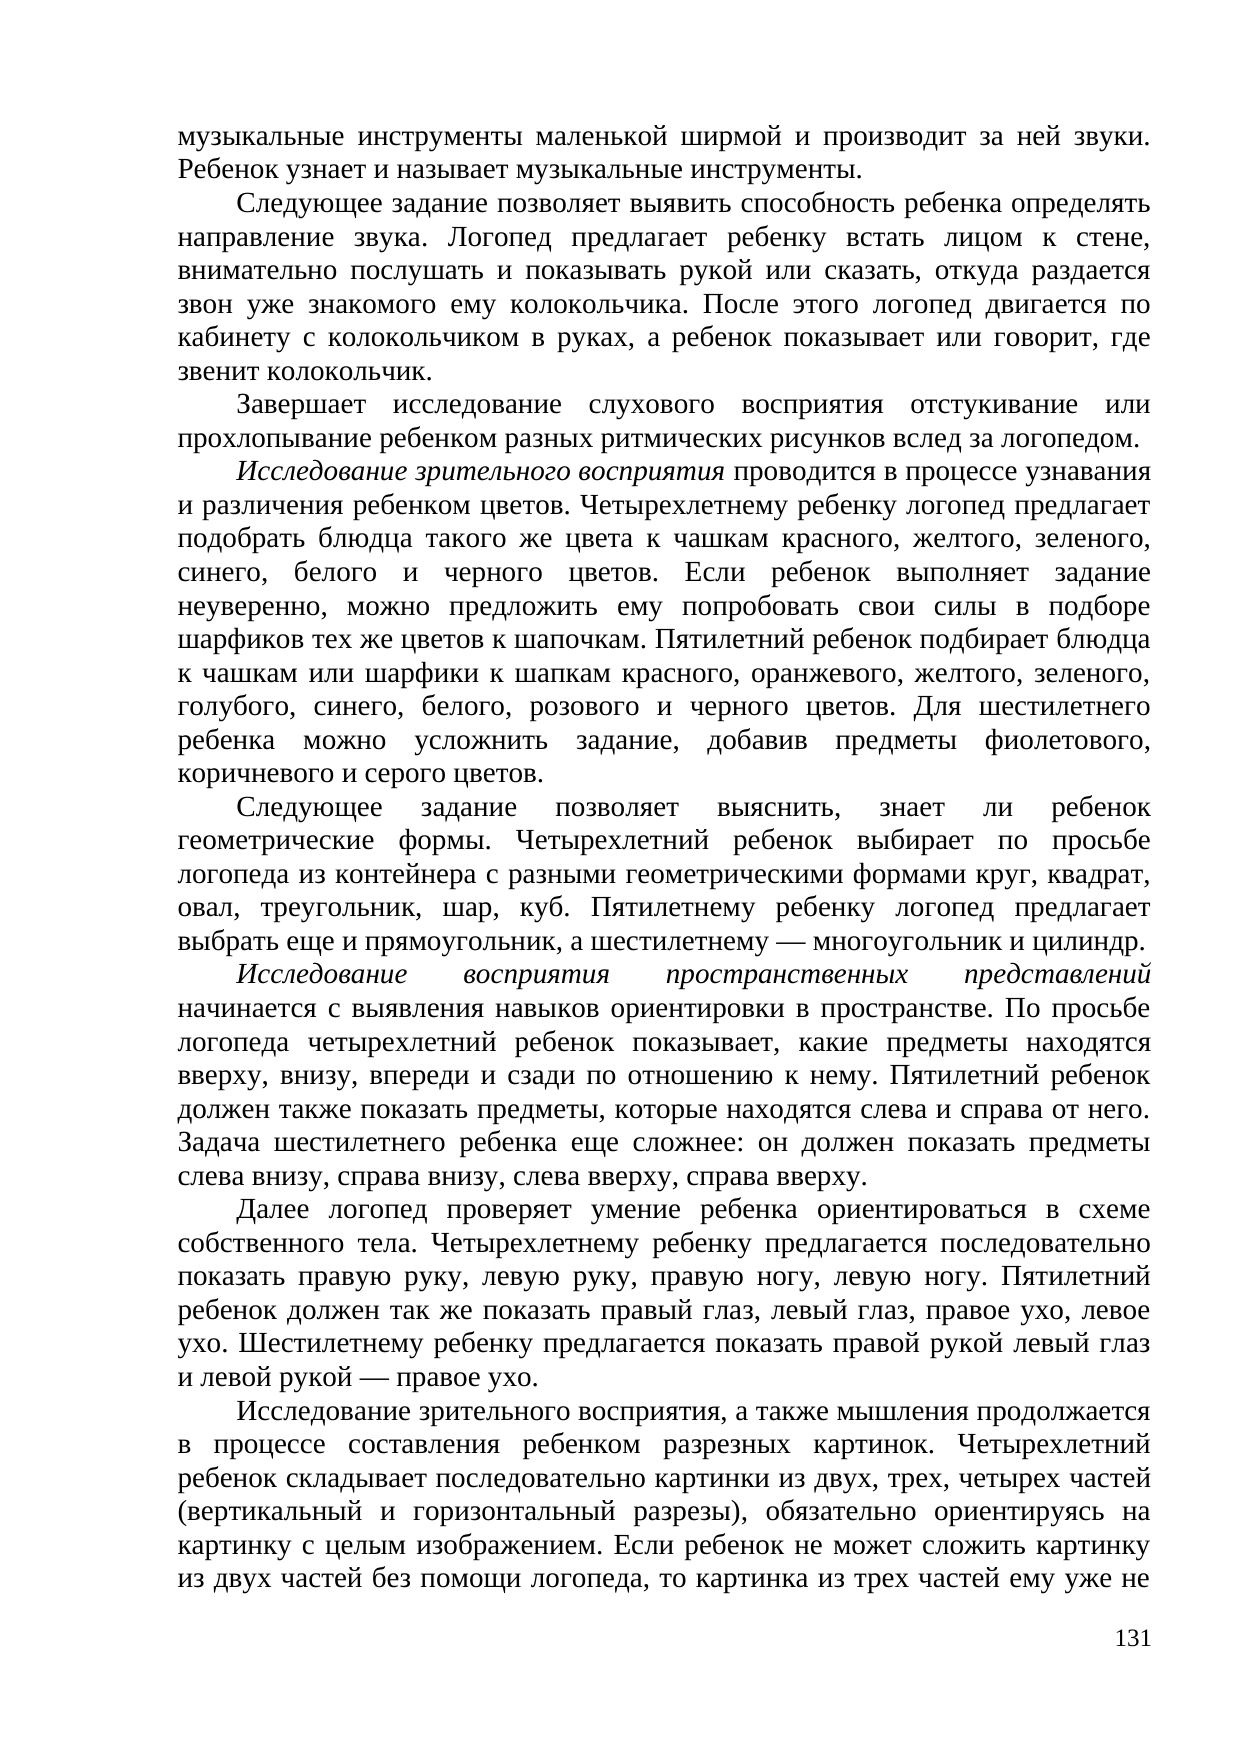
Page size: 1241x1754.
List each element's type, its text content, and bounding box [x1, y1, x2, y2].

text Исследование восприятия пространственных представлений начинается с выявления навыков ориентировки в пространстве. По просьбе логопеда четырехлетний ребенок показывает, какие предметы находятся вверху, внизу, впереди и сзади по отношению к нему. Пятилетний ребенок должен также показать предметы, которые находятся слева и справа от него. Задача шестилетнего ребенка еще сложнее: он должен показать предметы слева внизу, справа внизу, слева вверху, справа вверху. [177, 957, 1152, 1191]
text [177, 1393, 1152, 1594]
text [177, 118, 1152, 185]
text Следующее задание позволяет выяснить, знает ли ребенок геометрические формы. Четырехлетний ребенок выбирает по просьбе логопеда из контейнера с разными геометрическими формами круг, квадрат, овал, треугольник, шар, куб. Пятилетнему ребенку логопед предлагает выбрать еще и прямоугольник, а шестилетнему — многоугольник и цилиндр. [177, 789, 1152, 957]
text Завершает исследование слухового восприятия отстукивание или прохлопывание ребенком разных ритмических рисунков вслед за логопедом. [177, 386, 1152, 453]
text Следующее задание позволяет выявить способность ребенка определять направление звука. Логопед предлагает ребенку встать лицом к стене, внимательно послушать и показывать рукой или сказать, откуда раздается звон уже знакомого ему колокольчика. После этого логопед двигается по кабинету с колокольчиком в руках, а ребенок показывает или говорит, где звенит колокольчик. [177, 185, 1152, 386]
text Далее логопед проверяет умение ребенка ориентироваться в схеме собственного тела. Четырехлетнему ребенку предлагается последовательно показать правую руку, левую руку, правую ногу, левую ногу. Пятилетний ребенок должен так же показать правый глаз, левый глаз, правое ухо, левое ухо. Шестилетнему ребенку предлагается показать правой рукой левый глаз и левой рукой — правое ухо. [177, 1191, 1152, 1393]
text Исследование зрительного восприятия проводится в процессе узнавания и различения ребенком цветов. Четырехлетнему ребенку логопед предлагает подобрать блюдца такого же цвета к чашкам красного, желтого, зеленого, синего, белого и черного цветов. Если ребенок выполняет задание неуверенно, можно предложить ему попробовать свои силы в подборе шарфиков тех же цветов к шапочкам. Пятилетний ребенок подбирает блюдца к чашкам или шарфики к шапкам красного, оранжевого, желтого, зеленого, голубого, синего, белого, розового и черного цветов. Для шестилетнего ребенка можно усложнить задание, добавив предметы фиолетового, коричневого и серого цветов. [177, 453, 1152, 789]
